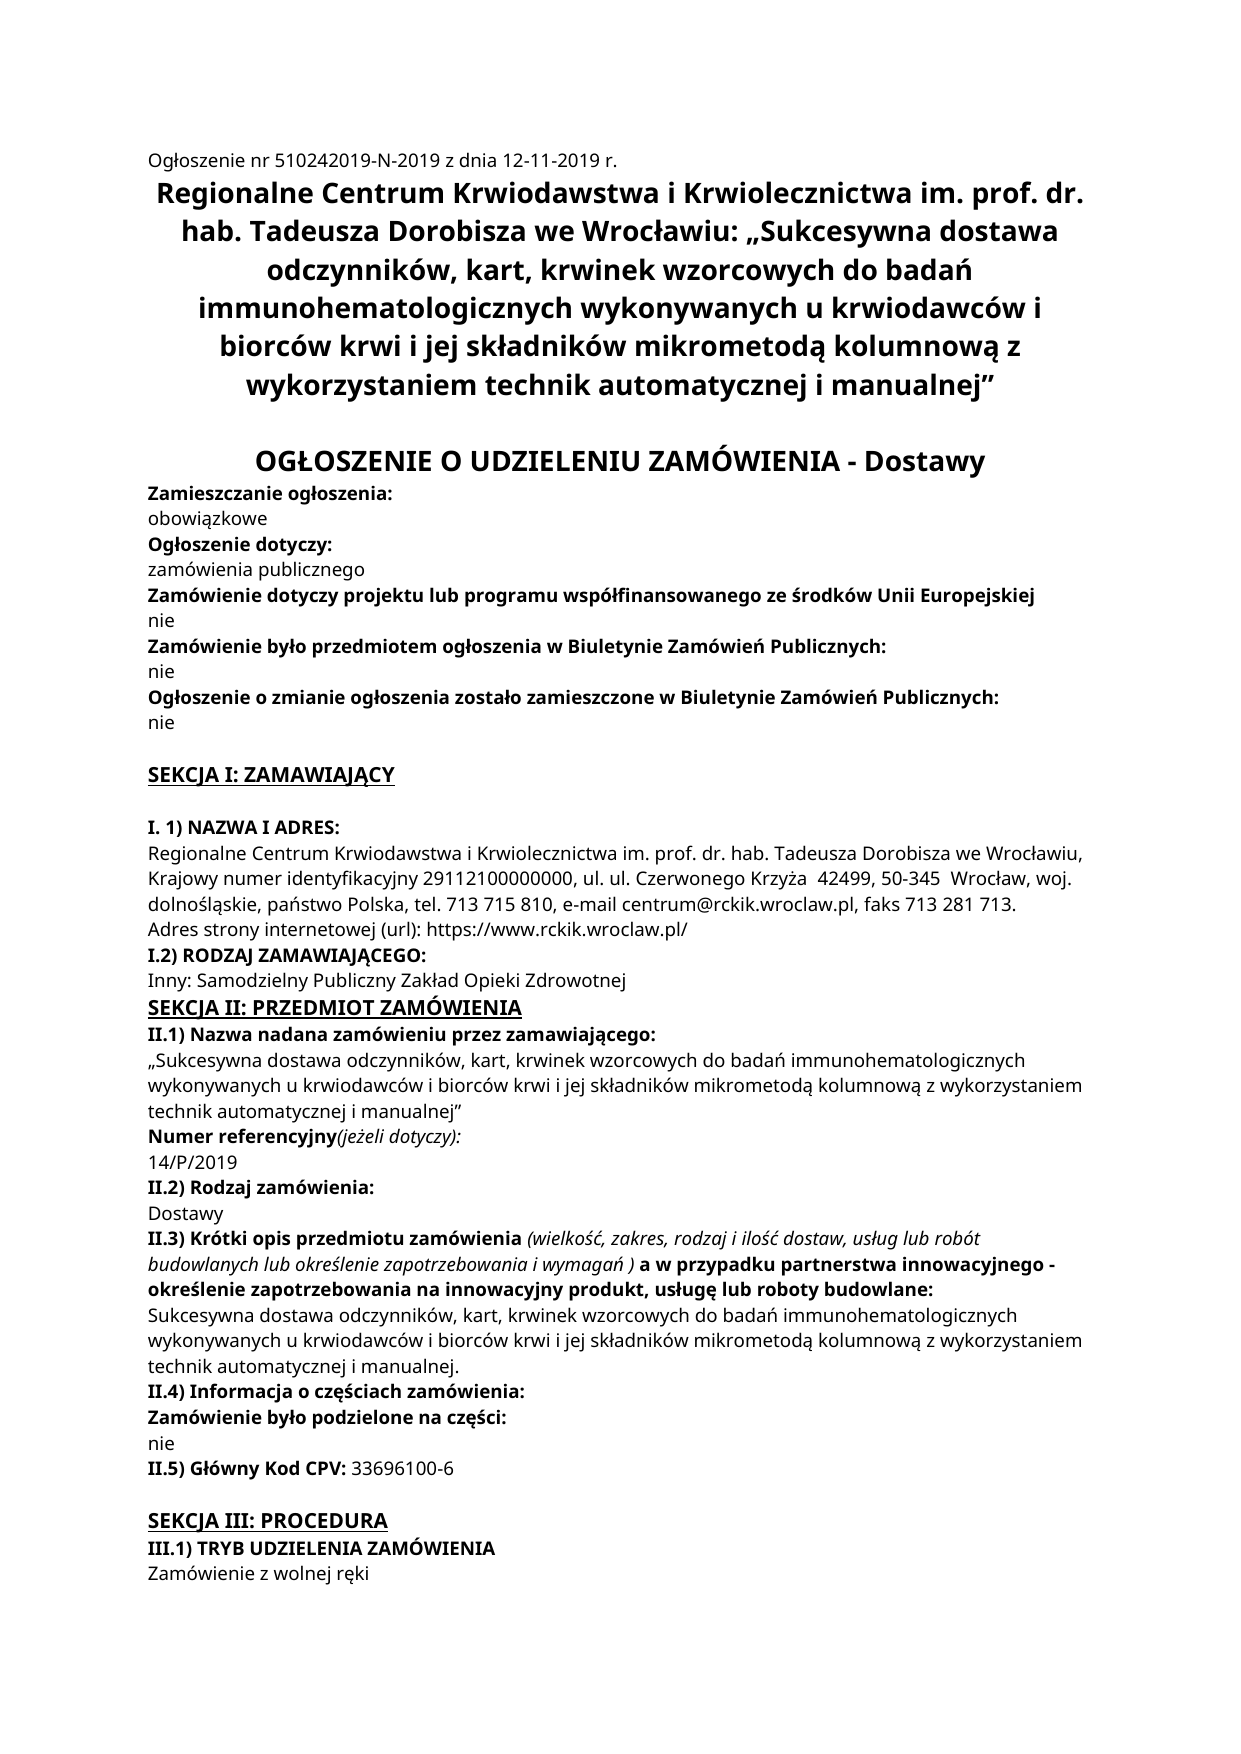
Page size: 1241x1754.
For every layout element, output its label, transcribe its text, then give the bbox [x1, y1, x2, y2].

text Zamówienie z wolnej ręki [148, 1560, 1093, 1586]
text Regionalne Centrum Krwiodawstwa i Krwiolecznictwa im. prof. dr. hab. Tadeusza Dorobisza we Wrocławiu: „Sukcesywna dostawa odczynników, kart, krwinek wzorcowych do badań immunohematologicznych wykonywanych u krwiodawców i biorców krwi i jej składników mikrometodą kolumnową z wykorzystaniem technik automatycznej i manualnej” OGŁOSZENIE O UDZIELENIU ZAMÓWIENIA - Dostawy [148, 173, 1093, 480]
text II.4) Informacja o częściach zamówienia: Zamówienie było podzielone na części: [148, 1379, 1093, 1430]
text I.2) RODZAJ ZAMAWIAJĄCEGO: [148, 942, 1093, 968]
text II.2) Rodzaj zamówienia: [148, 1175, 1093, 1200]
text Regionalne Centrum Krwiodawstwa i Krwiolecznictwa im. prof. dr. hab. Tadeusza Dorobisza we Wrocławiu, Krajowy numer identyfikacyjny 29112100000000, ul. ul. Czerwonego Krzyża 42499, 50-345 Wrocław, woj. dolnośląskie, państwo Polska, tel. 713 715 810, e-mail centrum@rckik.wroclaw.pl, faks 713 281 713. Adres strony internetowej (url): https://www.rckik.wroclaw.pl/ [148, 840, 1093, 942]
text nie [148, 658, 1093, 684]
text Ogłoszenie dotyczy: [148, 531, 1093, 556]
text Zamówienie było przedmiotem ogłoszenia w Biuletynie Zamówień Publicznych: [148, 633, 1093, 658]
text Zamówienie dotyczy projektu lub programu współfinansowanego ze środków Unii Europejskiej [148, 582, 1093, 607]
text III.1) TRYB UDZIELENIA ZAMÓWIENIA [148, 1535, 1093, 1560]
text nie [148, 1430, 1093, 1455]
text nie [148, 607, 1093, 633]
text SEKCJA I: ZAMAWIAJĄCY [148, 761, 1093, 789]
text Inny: Samodzielny Publiczny Zakład Opieki Zdrowotnej [148, 968, 1093, 993]
text obowiązkowe [148, 505, 1093, 531]
text II.3) Krótki opis przedmiotu zamówienia (wielkość, zakres, rodzaj i ilość dostaw, usług lub robót budowlanych lub określenie zapotrzebowania i wymagań ) a w przypadku partnerstwa innowacyjnego - określenie zapotrzebowania na innowacyjny produkt, usługę lub roboty budowlane: [148, 1226, 1093, 1302]
text Sukcesywna dostawa odczynników, kart, krwinek wzorcowych do badań immunohematologicznych wykonywanych u krwiodawców i biorców krwi i jej składników mikrometodą kolumnową z wykorzystaniem technik automatycznej i manualnej. [148, 1302, 1093, 1379]
text „Sukcesywna dostawa odczynników, kart, krwinek wzorcowych do badań immunohematologicznych wykonywanych u krwiodawców i biorców krwi i jej składników mikrometodą kolumnową z wykorzystaniem technik automatycznej i manualnej” [148, 1047, 1093, 1124]
text SEKCJA III: PROCEDURA [148, 1506, 1093, 1535]
text 14/P/2019 [148, 1149, 1093, 1175]
text Dostawy [148, 1200, 1093, 1226]
text nie [148, 709, 1093, 735]
text Zamieszczanie ogłoszenia: [148, 480, 1093, 505]
text II.1) Nazwa nadana zamówieniu przez zamawiającego: [148, 1022, 1093, 1047]
text Ogłoszenie nr 510242019-N-2019 z dnia 12-11-2019 r. [148, 148, 1093, 173]
text I. 1) NAZWA I ADRES: [148, 814, 1093, 840]
text SEKCJA II: PRZEDMIOT ZAMÓWIENIA [148, 993, 1093, 1022]
text Ogłoszenie o zmianie ogłoszenia zostało zamieszczone w Biuletynie Zamówień Publicznych: [148, 684, 1093, 709]
text zamówienia publicznego [148, 556, 1093, 582]
text Numer referencyjny(jeżeli dotyczy): [148, 1124, 1093, 1149]
text II.5) Główny Kod CPV: 33696100-6 [148, 1455, 1093, 1481]
